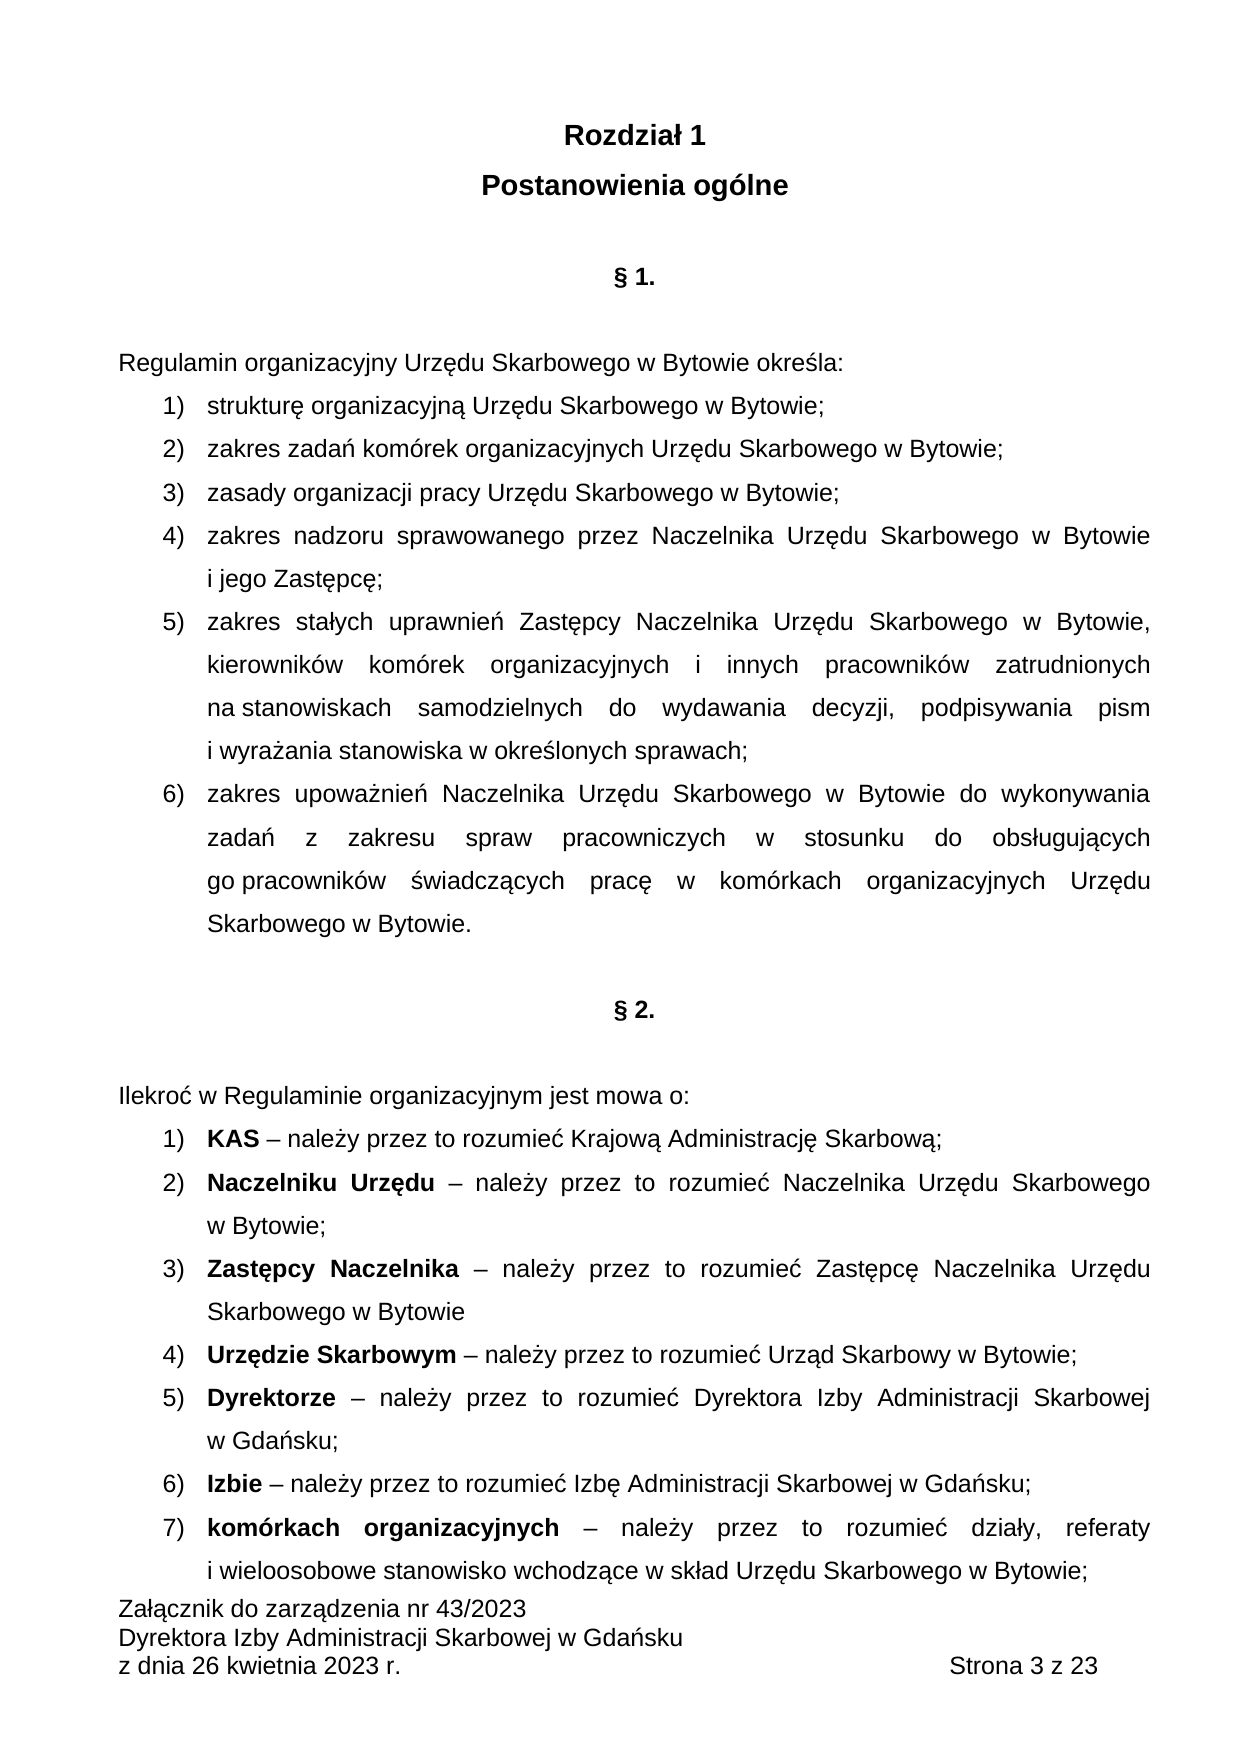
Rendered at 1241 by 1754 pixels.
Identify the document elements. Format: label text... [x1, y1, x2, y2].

text 2) zakres zadań komórek organizacyjnych Urzędu Skarbowego w Bytowie; [162, 434, 1152, 463]
text 6) zakres upoważnień Naczelnika Urzędu Skarbowego w Bytowie do wykonywania zadań z zakresu spraw pracowniczych w stosunku do obsługujących go pracowników świadczących pracę w komórkach organizacyjnych Urzędu Skarbowego w Bytowie. [162, 779, 1152, 937]
text Ilekroć w Regulaminie organizacyjnym jest mowa o: [118, 1081, 1152, 1110]
text 3) zasady organizacji pracy Urzędu Skarbowego w Bytowie; [162, 477, 1152, 506]
text 5) zakres stałych uprawnień Zastępcy Naczelnika Urzędu Skarbowego w Bytowie, kierowników komórek organizacyjnych i innych pracowników zatrudnionych na stanowiskach samodzielnych do wydawania decyzji, podpisywania pism i wyrażania stanowiska w określonych sprawach; [162, 607, 1152, 765]
text Rozdział 1 [118, 118, 1152, 152]
text 5) Dyrektorze – należy przez to rozumieć Dyrektora Izby Administracji Skarbowej w Gdańsku; [162, 1383, 1152, 1455]
text § 1. [118, 262, 1151, 291]
text 3) Zastępcy Naczelnika – należy przez to rozumieć Zastępcę Naczelnika Urzędu Skarbowego w Bytowie [162, 1254, 1152, 1326]
text Postanowienia ogólne [118, 168, 1152, 202]
text § 2. [118, 995, 1151, 1024]
text 4) zakres nadzoru sprawowanego przez Naczelnika Urzędu Skarbowego w Bytowie i jego Zastępcę; [162, 521, 1152, 592]
text 4) Urzędzie Skarbowym – należy przez to rozumieć Urząd Skarbowy w Bytowie; [162, 1340, 1152, 1369]
text 6) Izbie – należy przez to rozumieć Izbę Administracji Skarbowej w Gdańsku; [162, 1469, 1152, 1498]
text 1) KAS – należy przez to rozumieć Krajową Administrację Skarbową; [162, 1124, 1152, 1153]
text Regulamin organizacyjny Urzędu Skarbowego w Bytowie określa: [118, 348, 1152, 377]
text 2) Naczelniku Urzędu – należy przez to rozumieć Naczelnika Urzędu Skarbowego w Bytowie; [162, 1167, 1152, 1239]
text 1) strukturę organizacyjną Urzędu Skarbowego w Bytowie; [162, 391, 1152, 420]
text 7) komórkach organizacyjnych – należy przez to rozumieć działy, referaty i wieloosobowe stanowisko wchodzące w skład Urzędu Skarbowego w Bytowie; [162, 1512, 1152, 1584]
